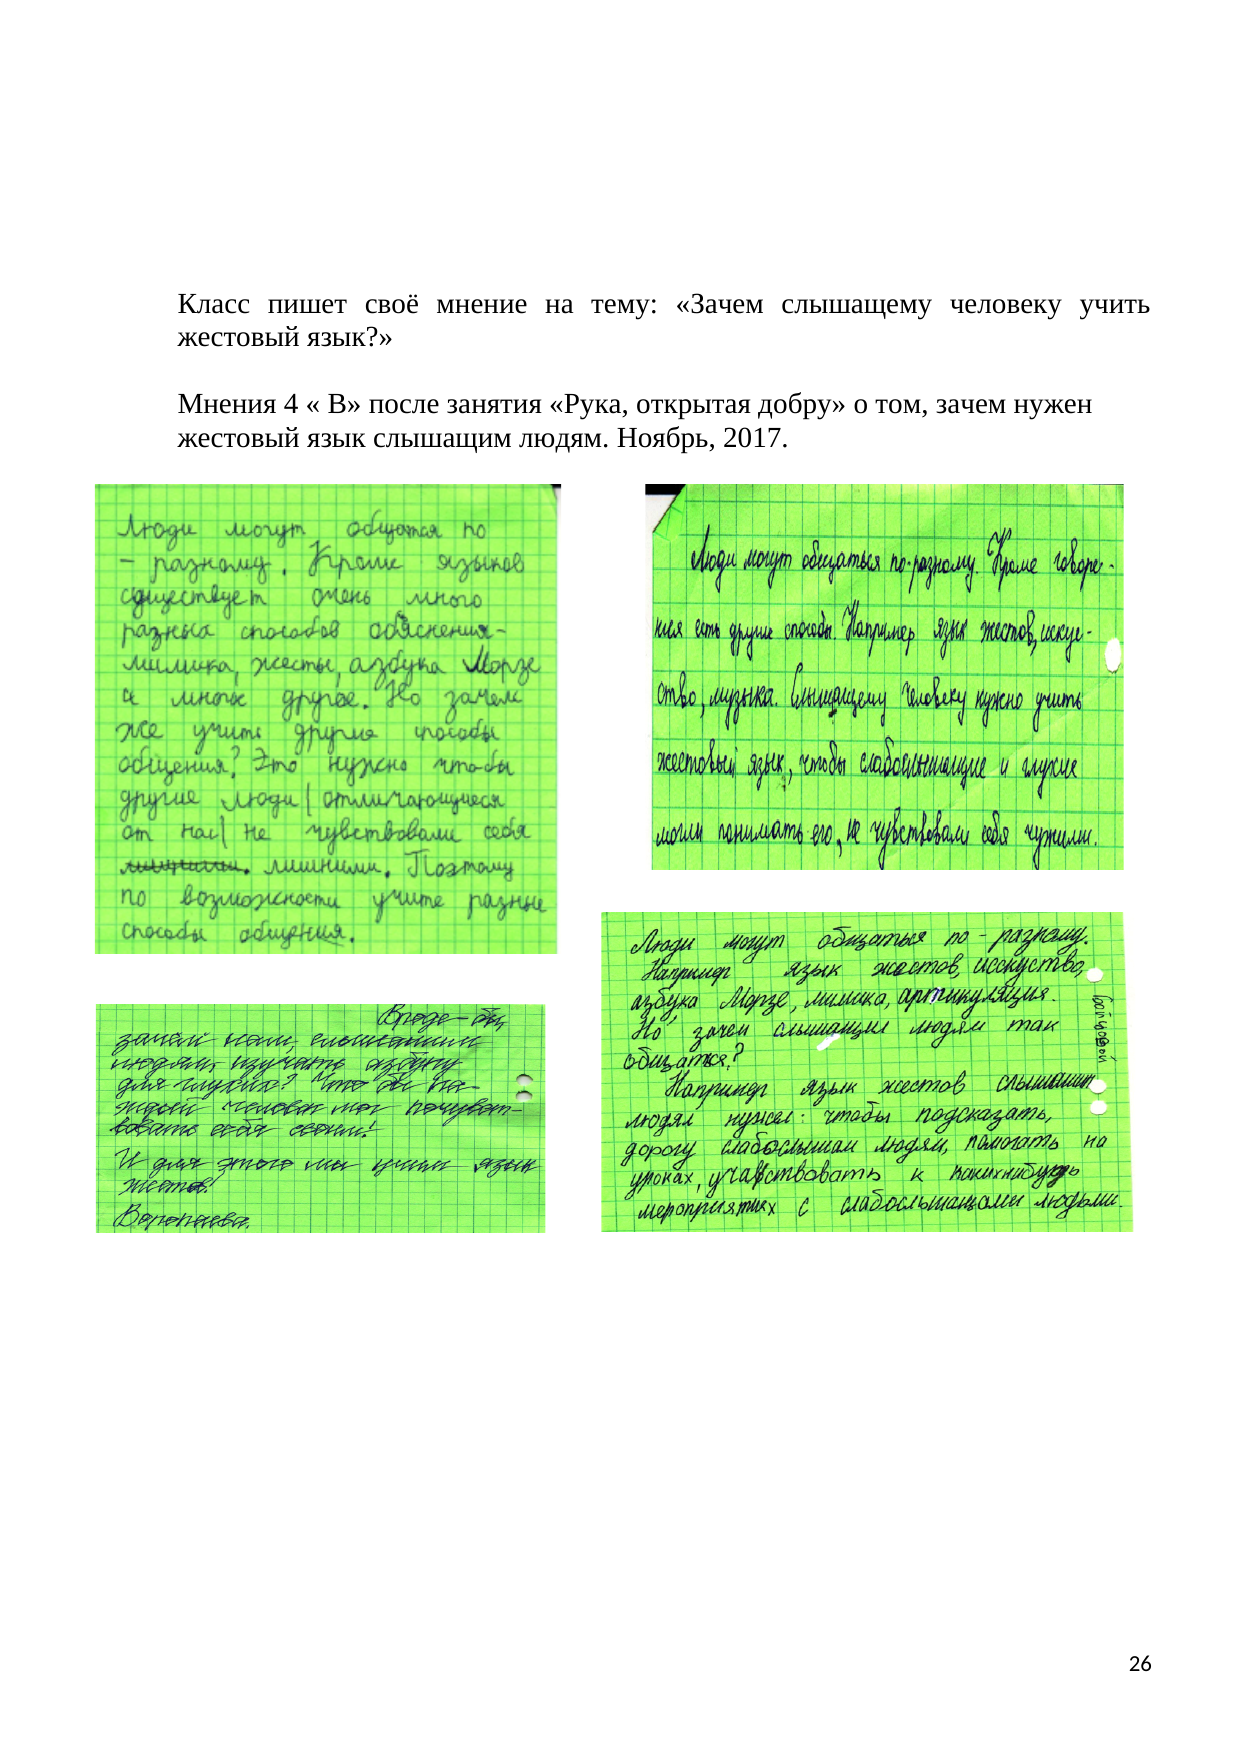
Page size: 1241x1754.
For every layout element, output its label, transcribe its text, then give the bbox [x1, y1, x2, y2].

picture [94, 484, 562, 954]
picture [95, 1004, 546, 1233]
text Мнения 4 « В» после занятия «Рука, открытая добру» о том, зачем нужен жестовый язык слышащим людям. Ноябрь, 2017. [177, 386, 1152, 453]
picture [601, 912, 1136, 1232]
picture [645, 484, 1123, 869]
text Класс пишет своё мнение на тему: «Зачем слышащему человеку учить жестовый язык?» [177, 286, 1152, 353]
